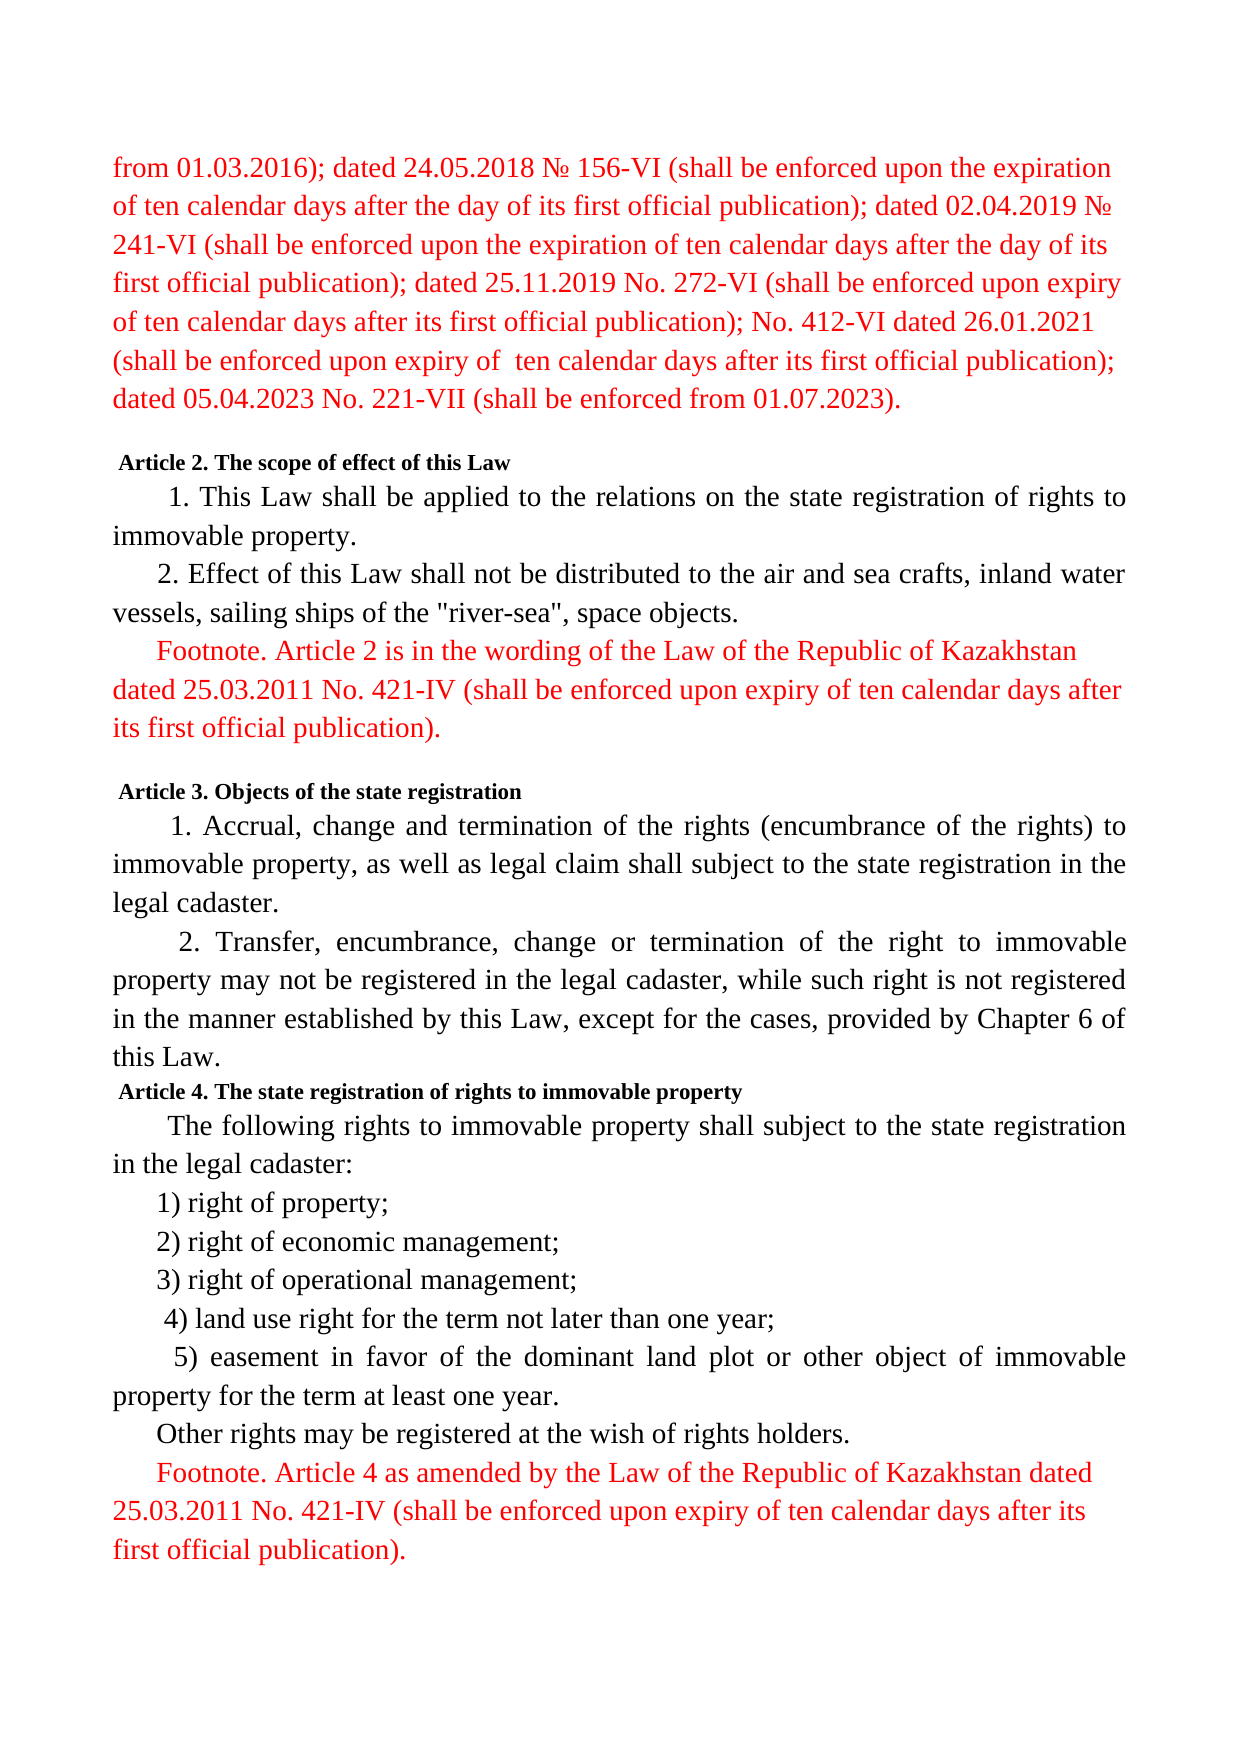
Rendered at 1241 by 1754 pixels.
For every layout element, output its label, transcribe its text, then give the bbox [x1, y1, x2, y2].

text Article 4. The state registration of rights to immovable property [112, 1078, 1128, 1104]
text Article 3. Objects of the state registration [112, 778, 1128, 804]
text 1) right of property; [112, 1185, 1128, 1219]
text Other rights may be registered at the wish of rights holders. [112, 1416, 1128, 1450]
text Footnote. Article 4 as amended by the Law of the Republic of Kazakhstan dated 25.03.2011 No. 421-IV (shall be enforced upon expiry of ten calendar days after its first official publication). [112, 1455, 1128, 1596]
text 4) land use right for the term not later than one year; [112, 1301, 1128, 1334]
text 1. Accrual, change and termination of the rights (encumbrance of the rights) to immovable property, as well as legal claim shall subject to the state registration in the legal cadaster. [112, 808, 1128, 919]
text 3) right of operational management; [112, 1262, 1128, 1296]
text 2. Effect of this Law shall not be distributed to the air and sea crafts, inland water vessels, sailing ships of the "river-sea", space objects. [112, 556, 1128, 628]
text 5) easement in favor of the dominant land plot or other object of immovable property for the term at least one year. [112, 1339, 1128, 1411]
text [112, 150, 1128, 445]
text Footnote. Article 2 is in the wording of the Law of the Republic of Kazakhstan dated 25.03.2011 No. 421-IV (shall be enforced upon expiry of ten calendar days after its first official publication). [112, 633, 1128, 774]
text Article 2. The scope of effect of this Law [112, 449, 1128, 475]
text 2) right of economic management; [112, 1224, 1128, 1257]
text The following rights to immovable property shall subject to the state registration in the legal cadaster: [112, 1108, 1128, 1180]
text 2. Transfer, encumbrance, change or termination of the right to immovable property may not be registered in the legal cadaster, while such right is not registered in the manner established by this Law, except for the cases, provided by Chapter 6 of this Law. [112, 924, 1128, 1073]
text 1. This Law shall be applied to the relations on the state registration of rights to immovable property. [112, 479, 1128, 551]
